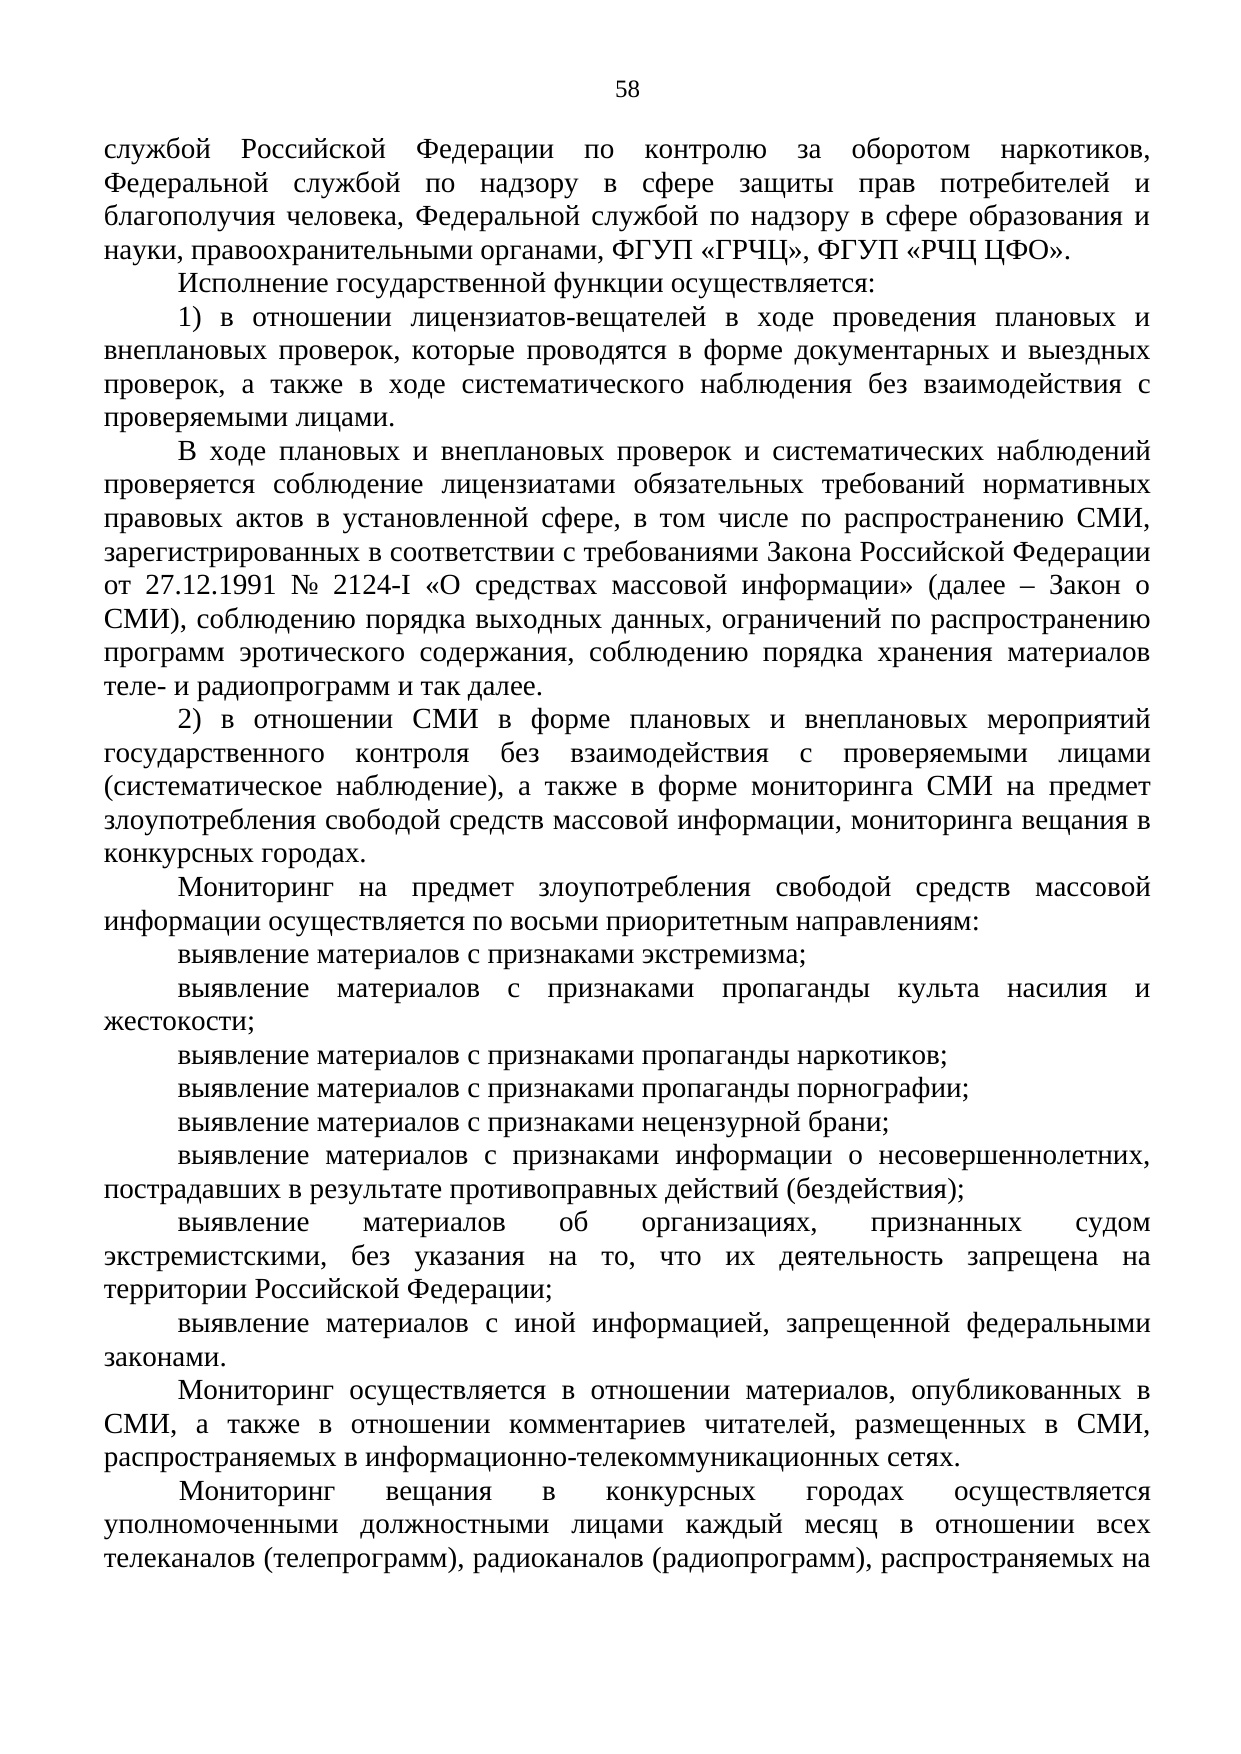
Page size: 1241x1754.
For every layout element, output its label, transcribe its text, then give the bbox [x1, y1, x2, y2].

text 1) в отношении лицензиатов-вещателей в ходе проведения плановых и внеплановых проверок, которые проводятся в форме документарных и выездных проверок, а также в ходе систематического наблюдения без взаимодействия с проверяемыми лицами. [103, 299, 1152, 433]
text выявление материалов с признаками пропаганды порнографии; [103, 1070, 1152, 1104]
text выявление материалов с признаками пропаганды культа насилия и жестокости; [103, 970, 1152, 1037]
text выявление материалов с признаками пропаганды наркотиков; [103, 1037, 1152, 1070]
text выявление материалов с признаками экстремизма; [103, 936, 1152, 970]
text Исполнение государственной функции осуществляется: [103, 265, 1152, 299]
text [103, 1473, 1152, 1573]
text выявление материалов с признаками нецензурной брани; [103, 1104, 1152, 1137]
text В ходе плановых и внеплановых проверок и систематических наблюдений проверяется соблюдение лицензиатами обязательных требований нормативных правовых актов в установленной сфере, в том числе по распространению СМИ, зарегистрированных в соответствии с требованиями Закона Российской Федерации от 27.12.1991 № 2124-I «О средствах массовой информации» (далее – Закон о СМИ), соблюдению порядка выходных данных, ограничений по распространению программ эротического содержания, соблюдению порядка хранения материалов теле- и радиопрограмм и так далее. [103, 433, 1152, 701]
text Мониторинг осуществляется в отношении материалов, опубликованных в СМИ, а также в отношении комментариев читателей, размещенных в СМИ, распространяемых в информационно-телекоммуникационных сетях. [103, 1372, 1152, 1473]
text 2) в отношении СМИ в форме плановых и внеплановых мероприятий государственного контроля без взаимодействия с проверяемыми лицами (систематическое наблюдение), а также в форме мониторинга СМИ на предмет злоупотребления свободой средств массовой информации, мониторинга вещания в конкурсных городах. [103, 701, 1152, 869]
text выявление материалов с признаками информации о несовершеннолетних, пострадавших в результате противоправных действий (бездействия); [103, 1137, 1152, 1204]
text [103, 131, 1152, 265]
text Мониторинг на предмет злоупотребления свободой средств массовой информации осуществляется по восьми приоритетным направлениям: [103, 869, 1152, 936]
text выявление материалов с иной информацией, запрещенной федеральными законами. [103, 1305, 1152, 1372]
text выявление материалов об организациях, признанных судом экстремистскими, без указания на то, что их деятельность запрещена на территории Российской Федерации; [103, 1204, 1152, 1305]
